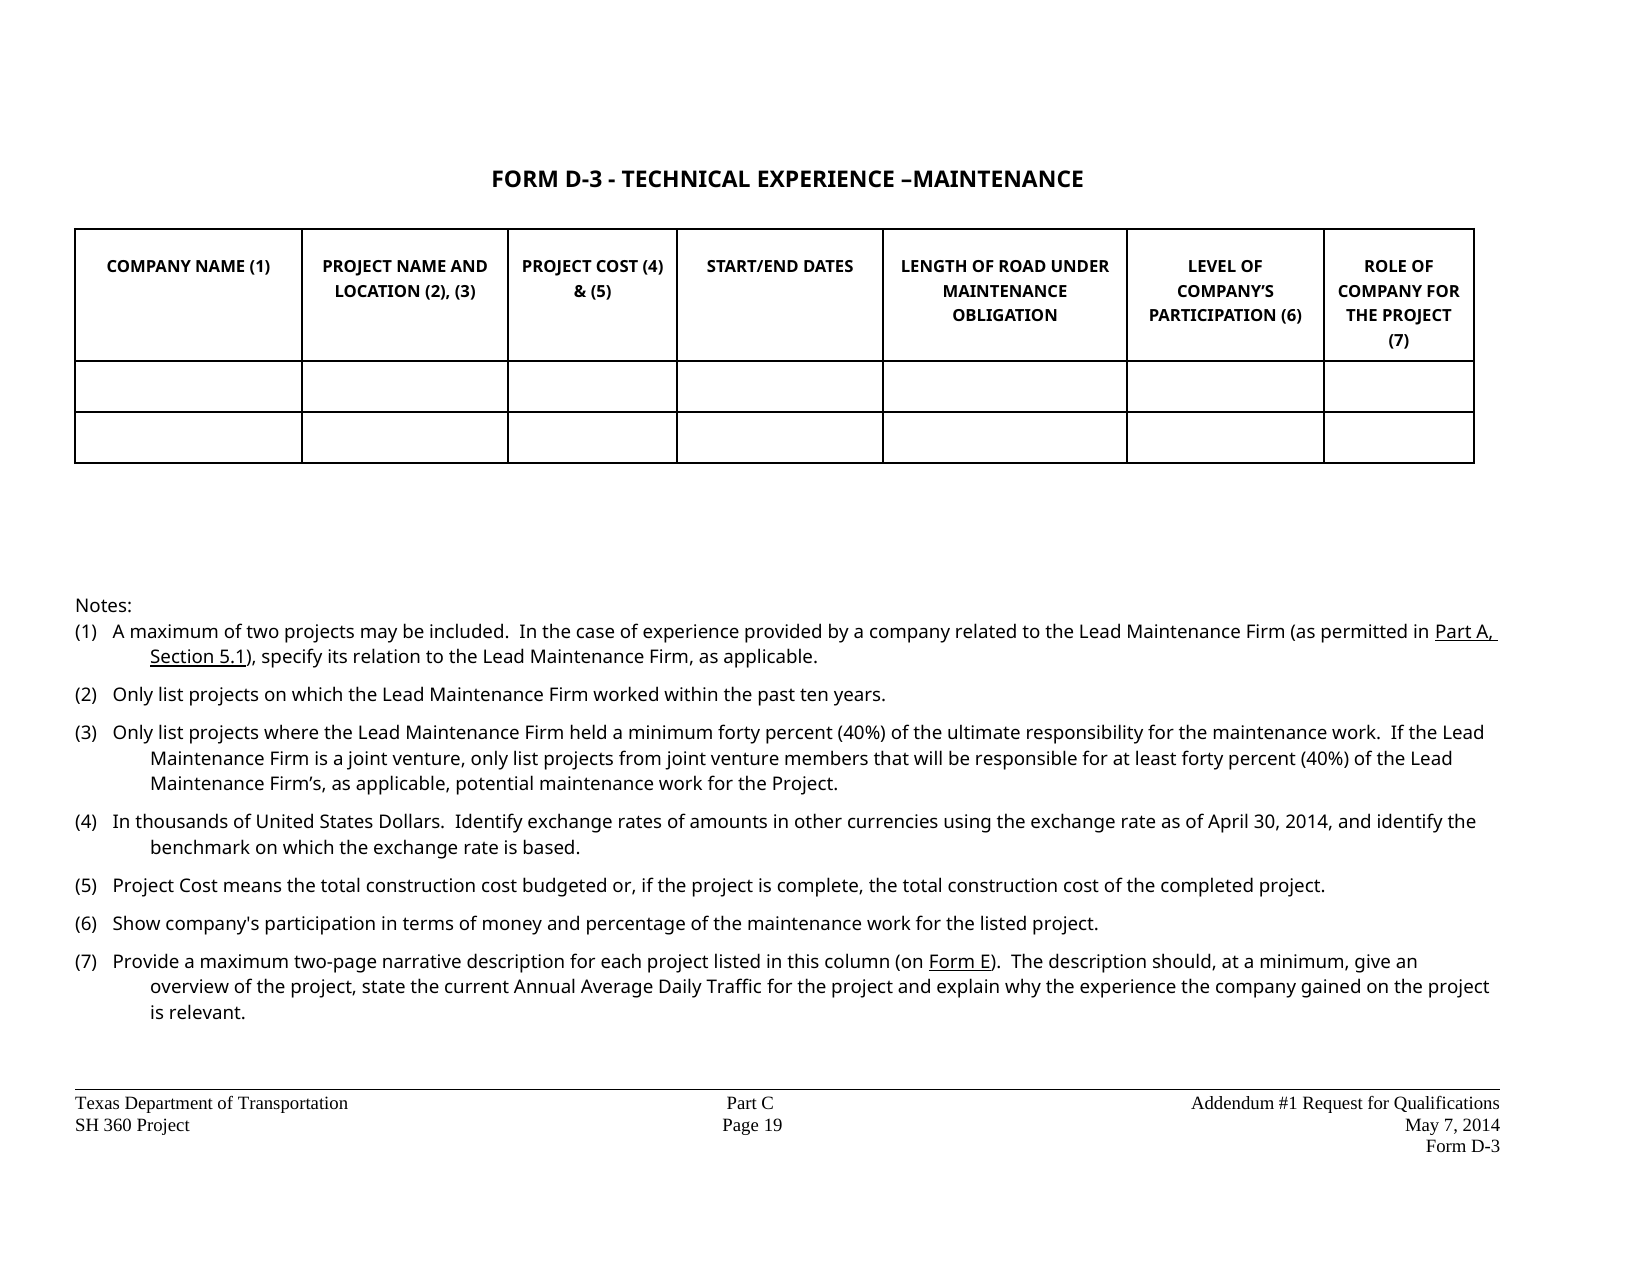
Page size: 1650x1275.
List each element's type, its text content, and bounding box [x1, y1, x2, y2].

table_cell [884, 362, 1126, 411]
table_header COMPANY NAME (1) [76, 230, 301, 359]
table_header ROLE OF COMPANY FOR THE PROJECT (7) [1325, 230, 1473, 359]
table_cell [1325, 362, 1473, 411]
table_cell [678, 362, 882, 411]
table_header START/END DATES [678, 230, 882, 359]
list Project Cost means the total construction cost budgeted or, if the project is complete, the total construction cost of the completed project. [75, 872, 1500, 898]
table_cell [1128, 413, 1323, 462]
text Notes: [75, 592, 1500, 618]
list Show company's participation in terms of money and percentage of the maintenance work for the listed project. [75, 910, 1500, 936]
table_cell [1325, 413, 1473, 462]
table_header PROJECT COST (4) & (5) [509, 230, 676, 359]
table_header LEVEL OF COMPANY’S PARTICIPATION (6) [1128, 230, 1323, 359]
text FORM D-3 - TECHNICAL Experience –Maintenance [75, 162, 1500, 194]
list Only list projects on which the Lead Maintenance Firm worked within the past ten years. [75, 682, 1500, 707]
list In thousands of United States Dollars. Identify exchange rates of amounts in other currencies using the exchange rate as of April 30, 2014, and identify the benchmark on which the exchange rate is based. [75, 809, 1500, 860]
list A maximum of two projects may be included. In the case of experience provided by a company related to the Lead Maintenance Firm (as permitted in Part A, Section 5.1), specify its relation to the Lead Maintenance Firm, as applicable. [75, 618, 1500, 669]
table_cell [1128, 362, 1323, 411]
list Provide a maximum two-page narrative description for each project listed in this column (on Form E). The description should, at a minimum, give an overview of the project, state the current Annual Average Daily Traffic for the project and explain why the experience the company gained on the project is relevant. [75, 948, 1500, 1025]
table_cell [76, 362, 301, 411]
table_cell [76, 413, 301, 462]
list Only list projects where the Lead Maintenance Firm held a minimum forty percent (40%) of the ultimate responsibility for the maintenance work. If the Lead Maintenance Firm is a joint venture, only list projects from joint venture members that will be responsible for at least forty percent (40%) of the Lead Maintenance Firm’s, as applicable, potential maintenance work for the Project. [75, 719, 1500, 796]
table_header PROJECT NAME AND LOCATION (2), (3) [303, 230, 507, 359]
table_cell [303, 362, 507, 411]
table_cell [678, 413, 882, 462]
table_cell [509, 362, 676, 411]
table_cell [303, 413, 507, 462]
table_cell [884, 413, 1126, 462]
table_header LENGTH OF ROAD UNDER MAINTENANCE OBLIGATION [884, 230, 1126, 359]
table_cell [509, 413, 676, 462]
